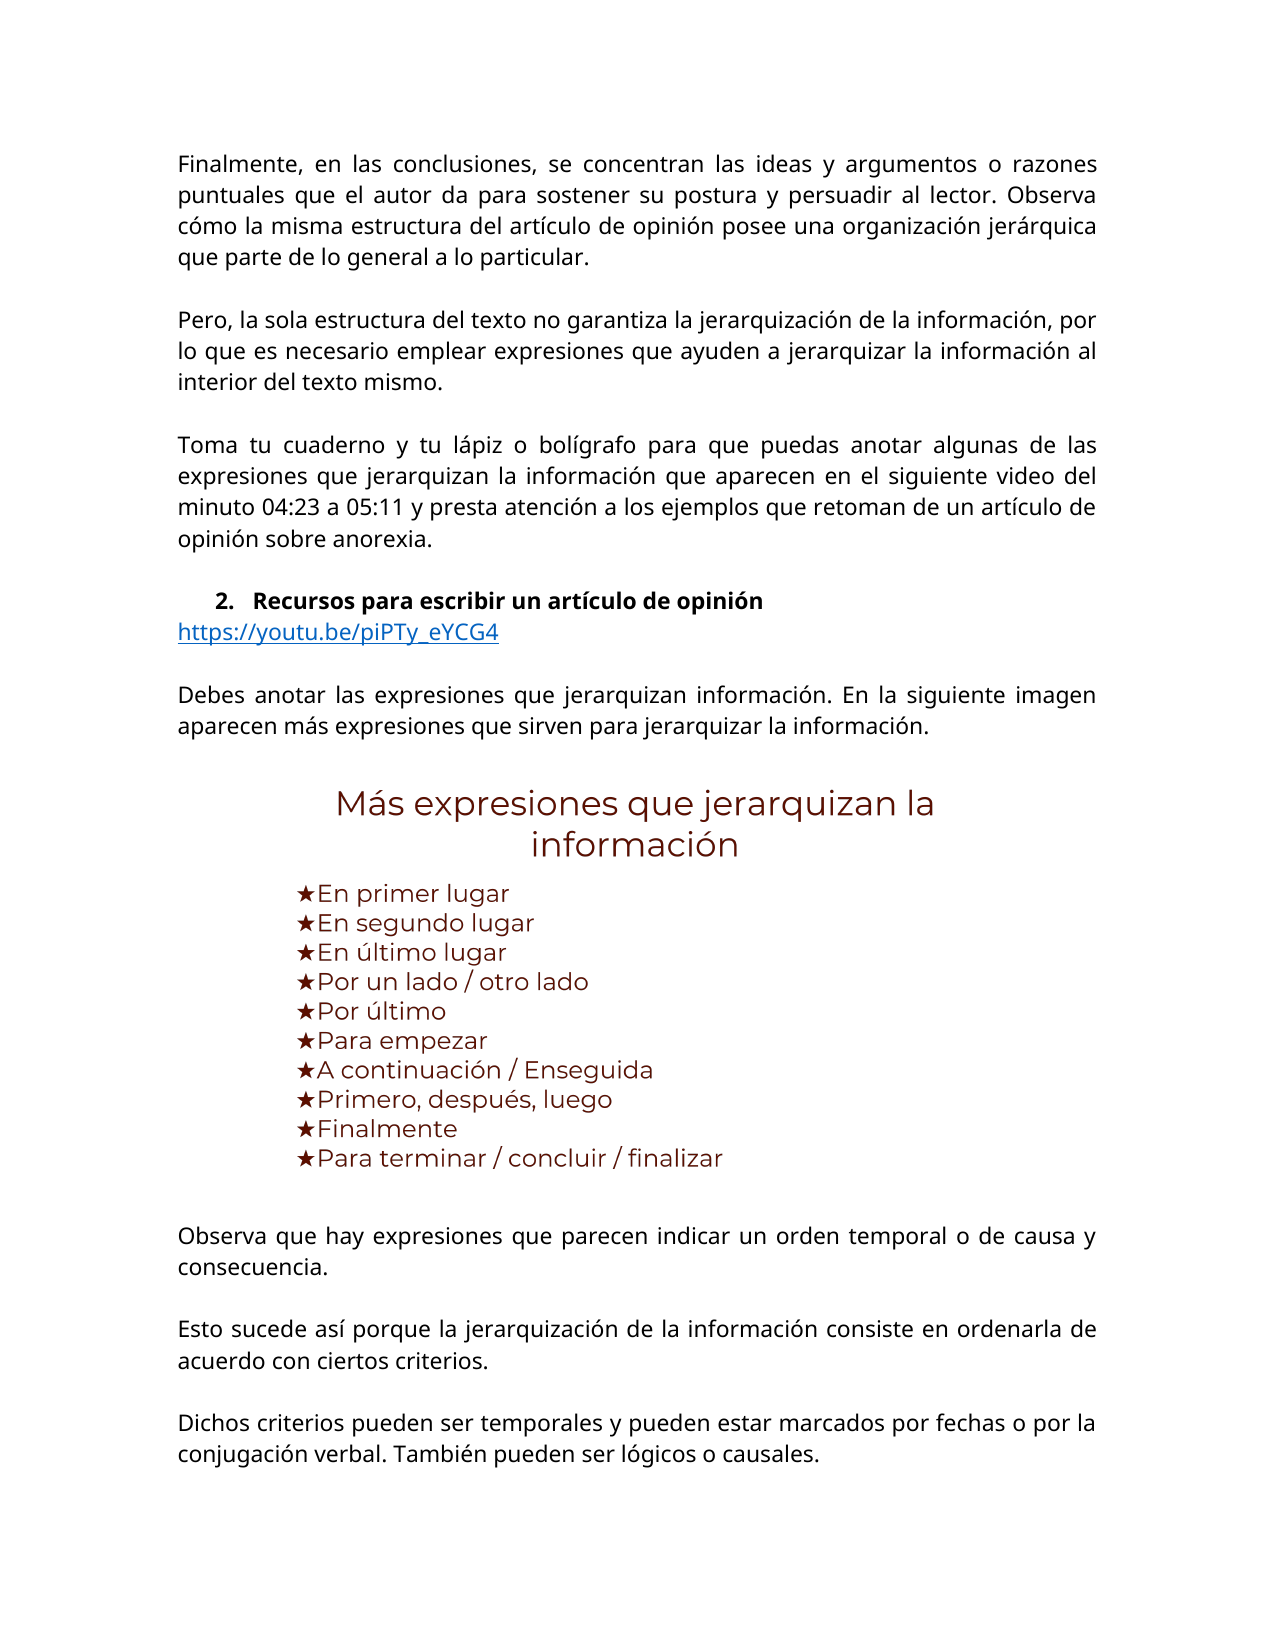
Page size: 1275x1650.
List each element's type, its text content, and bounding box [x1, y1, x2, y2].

text Esto sucede así porque la jerarquización de la información consiste en ordenarla de acuerdo con ciertos criterios. [177, 1313, 1098, 1376]
list Recursos para escribir un artículo de opinión [215, 585, 1098, 616]
text Toma tu cuaderno y tu lápiz o bolígrafo para que puedas anotar algunas de las expresiones que jerarquizan la información que aparecen en el siguiente video del minuto 04:23 a 05:11 y presta atención a los ejemplos que retoman de un artículo de opinión sobre anorexia. [177, 429, 1098, 554]
text Pero, la sola estructura del texto no garantiza la jerarquización de la información, por lo que es necesario emplear expresiones que ayuden a jerarquizar la información al interior del texto mismo. [177, 304, 1098, 398]
text https://youtu.be/piPTy_eYCG4 [177, 616, 1098, 648]
text Finalmente, en las conclusiones, se concentran las ideas y argumentos o razones puntuales que el autor da para sostener su postura y persuadir al lector. Observa cómo la misma estructura del artículo de opinión posee una organización jerárquica que parte de lo general a lo particular. [177, 148, 1098, 273]
text Debes anotar las expresiones que jerarquizan información. En la siguiente imagen aparecen más expresiones que sirven para jerarquizar la información. [177, 679, 1098, 741]
text Dichos criterios pueden ser temporales y pueden estar marcados por fechas o por la conjugación verbal. También pueden ser lógicos o causales. [177, 1407, 1098, 1469]
text Observa que hay expresiones que parecen indicar un orden temporal o de causa y consecuencia. [177, 1219, 1098, 1282]
picture [265, 772, 1010, 1189]
